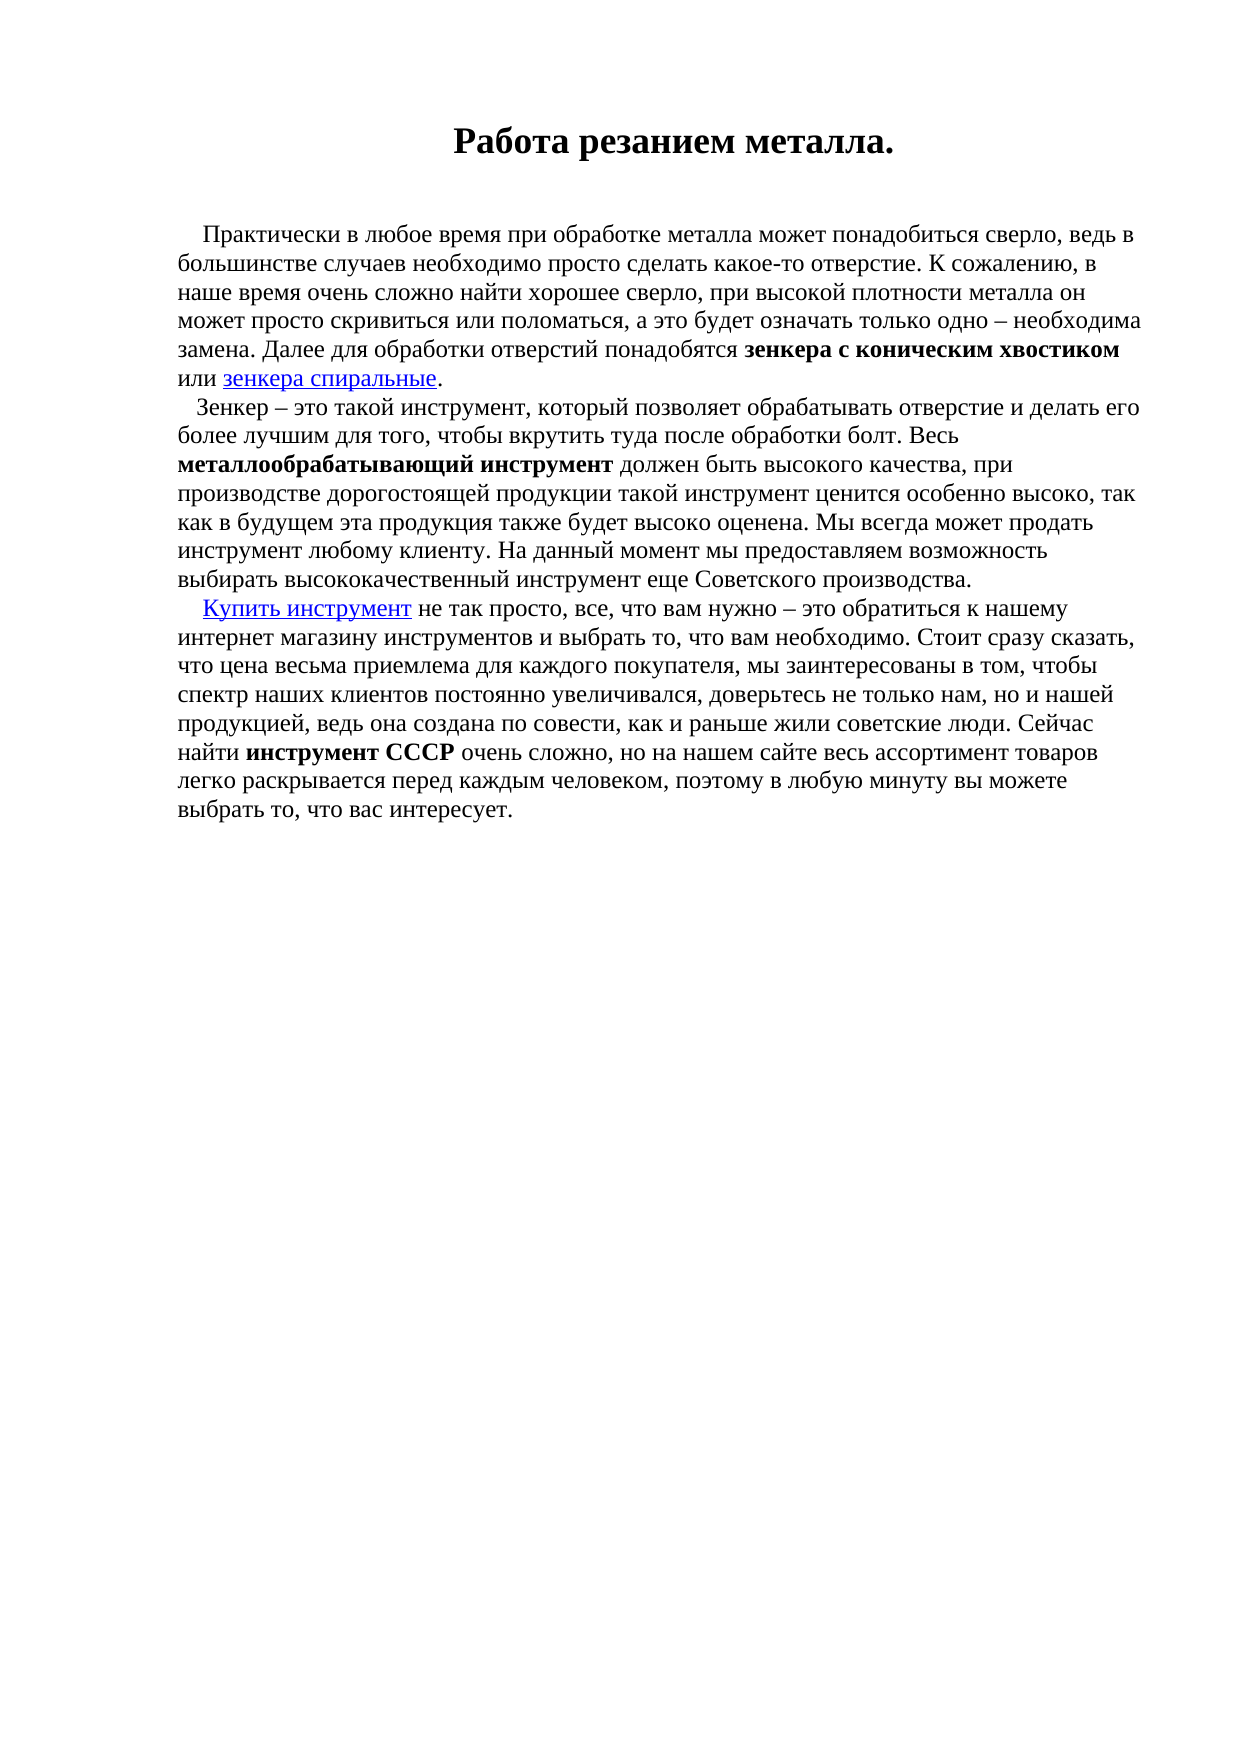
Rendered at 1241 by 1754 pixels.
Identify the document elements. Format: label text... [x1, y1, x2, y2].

text Практически в любое время при обработке металла может понадобиться сверло, ведь в большинстве случаев необходимо просто сделать какое-то отверстие. К сожалению, в наше время очень сложно найти хорошее сверло, при высокой плотности металла он может просто скривиться или поломаться, а это будет означать только одно – необходима замена. Далее для обработки отверстий понадобятся зенкера с коническим хвостиком или зенкера спиральные. Зенкер – это такой инструмент, который позволяет обрабатывать отверстие и делать его более лучшим для того, чтобы вкрутить туда после обработки болт. Весь металлообрабатывающий инструмент должен быть высокого качества, при производстве дорогостоящей продукции такой инструмент ценится особенно высоко, так как в будущем эта продукция также будет высоко оценена. Мы всегда может продать инструмент любому клиенту. На данный момент мы предоставляем возможность выбирать высококачественный инструмент еще Советского производства. Купить инструмент не так просто, все, что вам нужно – это обратиться к нашему интернет магазину инструментов и выбрать то, что вам необходимо. Стоит сразу сказать, что цена весьма приемлема для каждого покупателя, мы заинтересованы в том, чтобы спектр наших клиентов постоянно увеличивался, доверьтесь не только нам, но и нашей продукцией, ведь она создана по совести, как и раньше жили советские люди. Сейчас найти инструмент СССР очень сложно, но на нашем сайте весь ассортимент товаров легко раскрывается перед каждым человеком, поэтому в любую минуту вы можете выбрать то, что вас интересует. [177, 190, 1152, 823]
text Работа резанием металла. [177, 118, 1152, 161]
